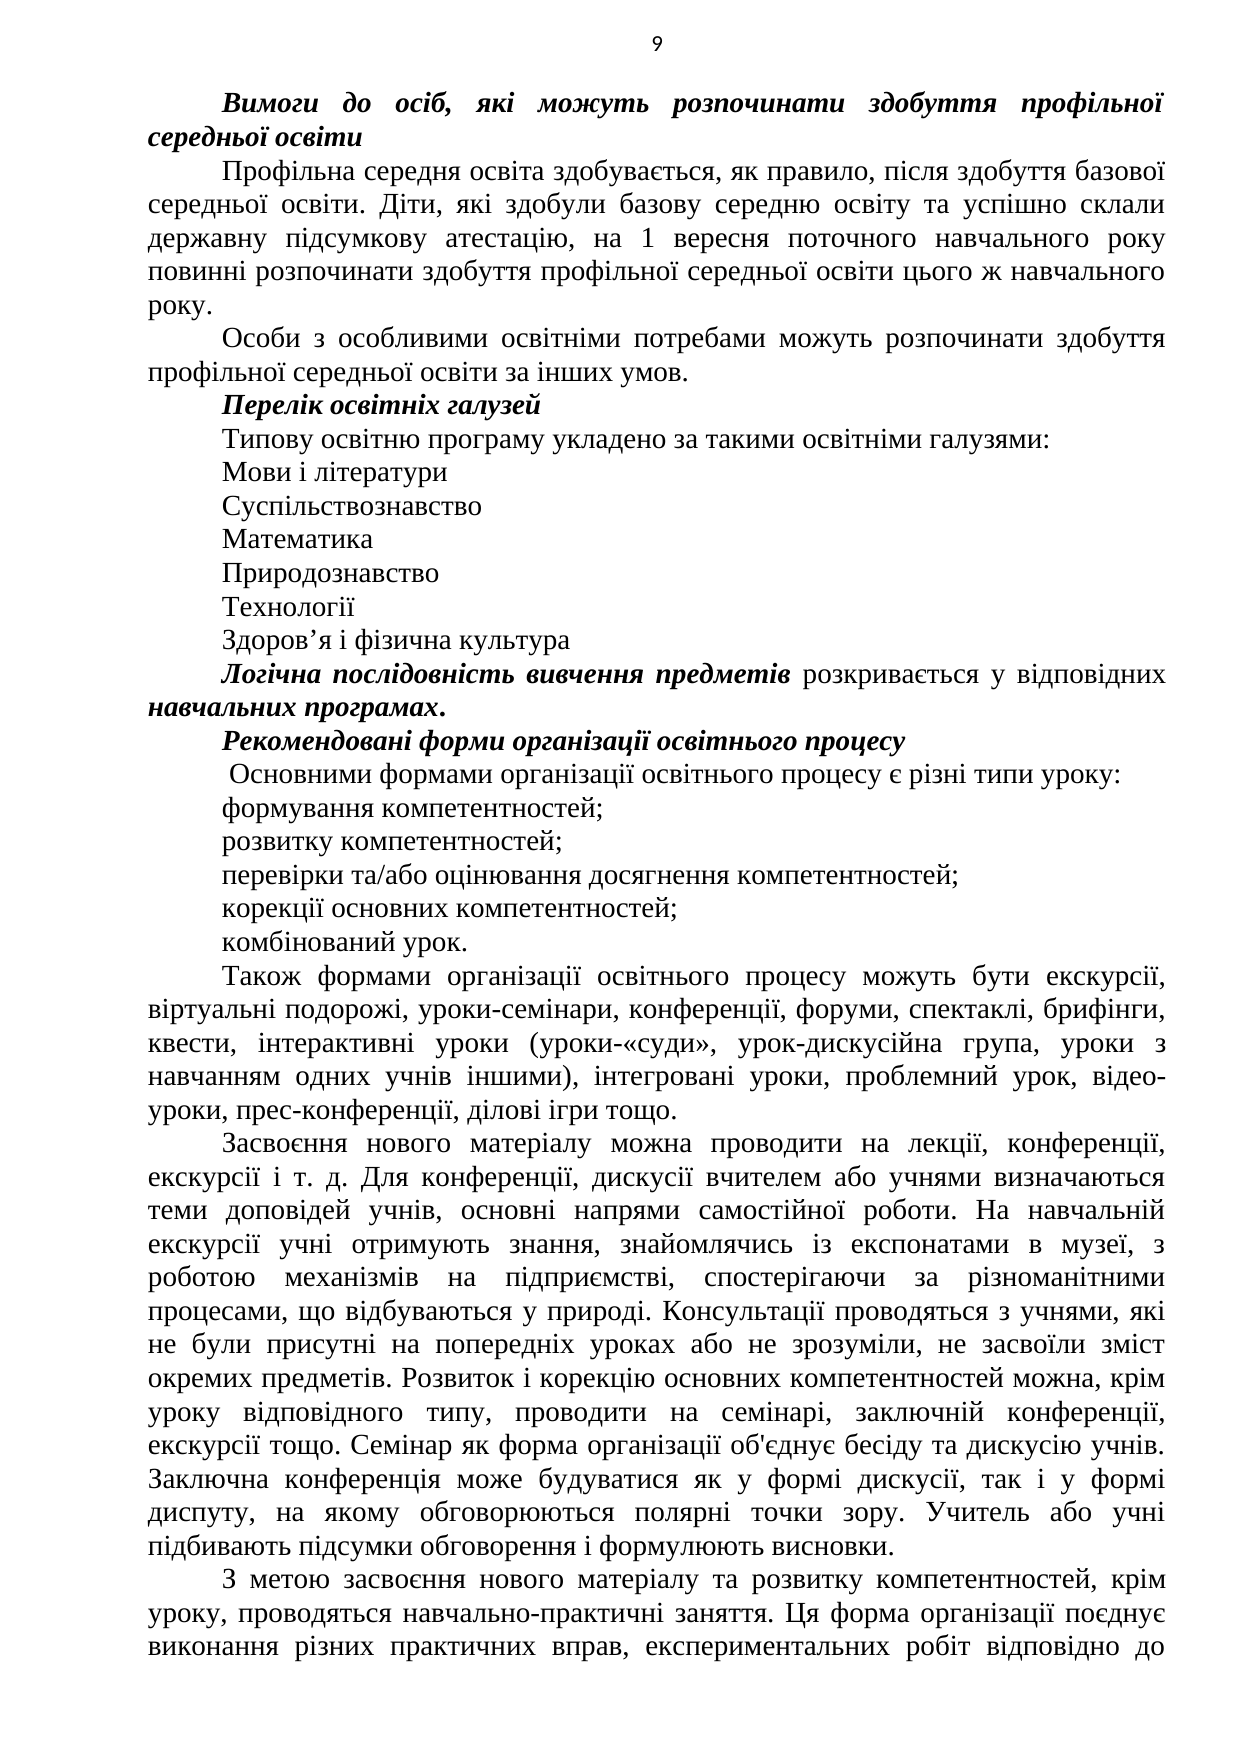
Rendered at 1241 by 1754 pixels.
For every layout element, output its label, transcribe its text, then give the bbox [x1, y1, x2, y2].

text Технології [222, 589, 1166, 622]
text комбінований урок. [222, 924, 1166, 958]
text Також формами організації освітнього процесу можуть бути екскурсії, віртуальні подорожі, уроки-семінари, конференції, форуми, спектаклі, брифінги, квести, інтерактивні уроки (уроки-«суди», урок-дискусійна група, уроки з навчанням одних учнів іншими), інтегровані уроки, проблемний урок, відео-уроки, прес-конференції, ділові ігри тощо. [148, 958, 1166, 1125]
text корекції основних компетентностей; [222, 891, 1166, 924]
text Мови і літератури [222, 454, 1166, 488]
text Рекомендовані форми організації освітнього процесу [148, 723, 1166, 756]
text формування компетентностей; [222, 790, 1166, 823]
text Профільна середня освіта здобувається, як правило, після здобуття базової середньої освіти. Діти, які здобули базову середню освіту та успішно склали державну підсумкову атестацію, на 1 вересня поточного навчального року повинні розпочинати здобуття профільної середньої освіти цього ж навчального року. [148, 153, 1166, 320]
text Математика [222, 522, 1166, 555]
text перевірки та/або оцінювання досягнення компетентностей; [222, 857, 1166, 891]
text Перелік освітніх галузей [148, 387, 1166, 421]
text Вимоги до осіб, які можуть розпочинати здобуття профільної середньої освіти [148, 86, 1166, 153]
text Природознавство [222, 555, 1166, 589]
text Здоров’я і фізична культура [222, 622, 1166, 656]
text Засвоєння нового матеріалу можна проводити на лекції, конференції, екскурсії і т. д. Для конференції, дискусії вчителем або учнями визначаються теми доповідей учнів, основні напрями самостійної роботи. На навчальній екскурсії учні отримують знання, знайомлячись із експонатами в музеї, з роботою механізмів на підприємстві, спостерігаючи за різноманітними процесами, що відбуваються у природі. Консультації проводяться з учнями, які не були присутні на попередніх уроках або не зрозуміли, не засвоїли зміст окремих предметів. Розвиток і корекцію основних компетентностей можна, крім уроку відповідного типу, проводити на семінарі, заключній конференції, екскурсії тощо. Семінар як форма організації об'єднує бесіду та дискусію учнів. Заключна конференція може будуватися як у формі дискусії, так і у формі диспуту, на якому обговорюються полярні точки зору. Учитель або учні підбивають підсумки обговорення і формулюють висновки. [148, 1125, 1166, 1561]
text Особи з особливими освітніми потребами можуть розпочинати здобуття профільної середньої освіти за інших умов. [148, 320, 1166, 387]
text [148, 1561, 1166, 1662]
text розвитку компетентностей; [222, 823, 1166, 857]
text Суспільствознавство [222, 488, 1166, 522]
text Логічна послідовність вивчення предметів розкривається у відповідних навчальних програмах. [148, 656, 1166, 723]
text Основними формами організації освітнього процесу є різні типи уроку: [148, 756, 1166, 790]
text Типову освітню програму укладено за такими освітніми галузями: [148, 421, 1166, 454]
